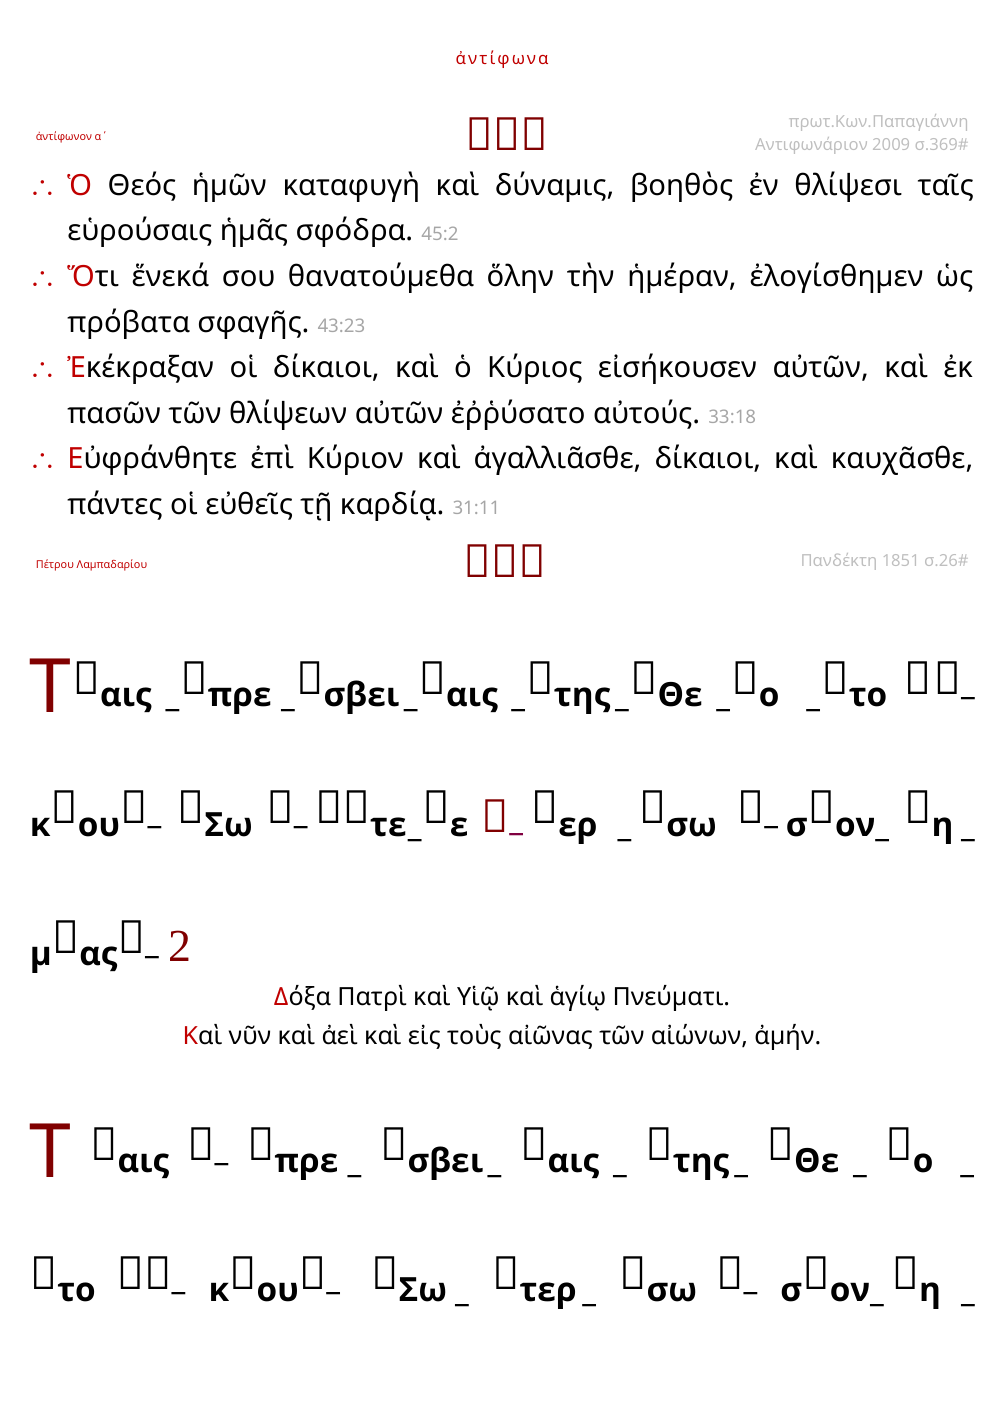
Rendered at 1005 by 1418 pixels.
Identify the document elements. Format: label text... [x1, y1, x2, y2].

text Τ αις_ πρε_ σβει_ αις_ της_ Θε_ ο_ το_ κου_ Σω_ τε_.ε_ ερ_ σω_ σον_ η_ μας_ [29, 591, 974, 979]
list Εὐφράνθητε ἐπὶ Κύριον καὶ ἀγαλλιᾶσθε, δίκαιοι, καὶ καυχᾶσθε, πάντες οἱ εὐθεῖς τῇ καρδίᾳ. 31:11 [29, 438, 974, 523]
table_header  [354, 529, 654, 591]
table_header Πανδέκτη 1851 σ.26# [654, 529, 974, 591]
table_header ἀντίφωνον α΄ [30, 102, 355, 164]
list Ὁ Θεός ἡμῶν καταφυγὴ καὶ δύναμις, βοηθὸς ἐν θλίψεσι ταῖς εὑρούσαις ἡμᾶς σφόδρα. 45:2 [29, 164, 974, 249]
list Ὅτι ἕνεκά σου θανατούμεθα ὅλην τὴν ἡμέραν, ἐλογίσθημεν ὡς πρόβατα σφαγῆς. 43:23 [29, 255, 974, 341]
text Δόξα Πατρὶ καὶ Υἱῷ καὶ ἁγίῳ Πνεύματι. [29, 979, 974, 1013]
table_header Πέτρου Λαμπαδαρίου [30, 529, 354, 591]
table_header  [355, 102, 658, 164]
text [29, 1057, 974, 1316]
list Ἐκέκραξαν οἱ δίκαιοι, καὶ ὁ Κύριος εἰσήκουσεν αὐτῶν, καὶ ἐκ πασῶν τῶν θλίψεων αὐτῶν ἐῤῥύσατο αὐτούς. 33:18 [29, 346, 974, 432]
text Καὶ νῦν καὶ ἀεὶ καὶ εἰς τοὺς αἰῶνας τῶν αἰώνων, ἀμήν. [29, 1018, 974, 1052]
subtitle ἀντίφωνα [29, 29, 974, 69]
table_header πρωτ.Κων.Παπαγιάννη Αντιφωνάριον 2009 σ.369# [658, 102, 974, 164]
